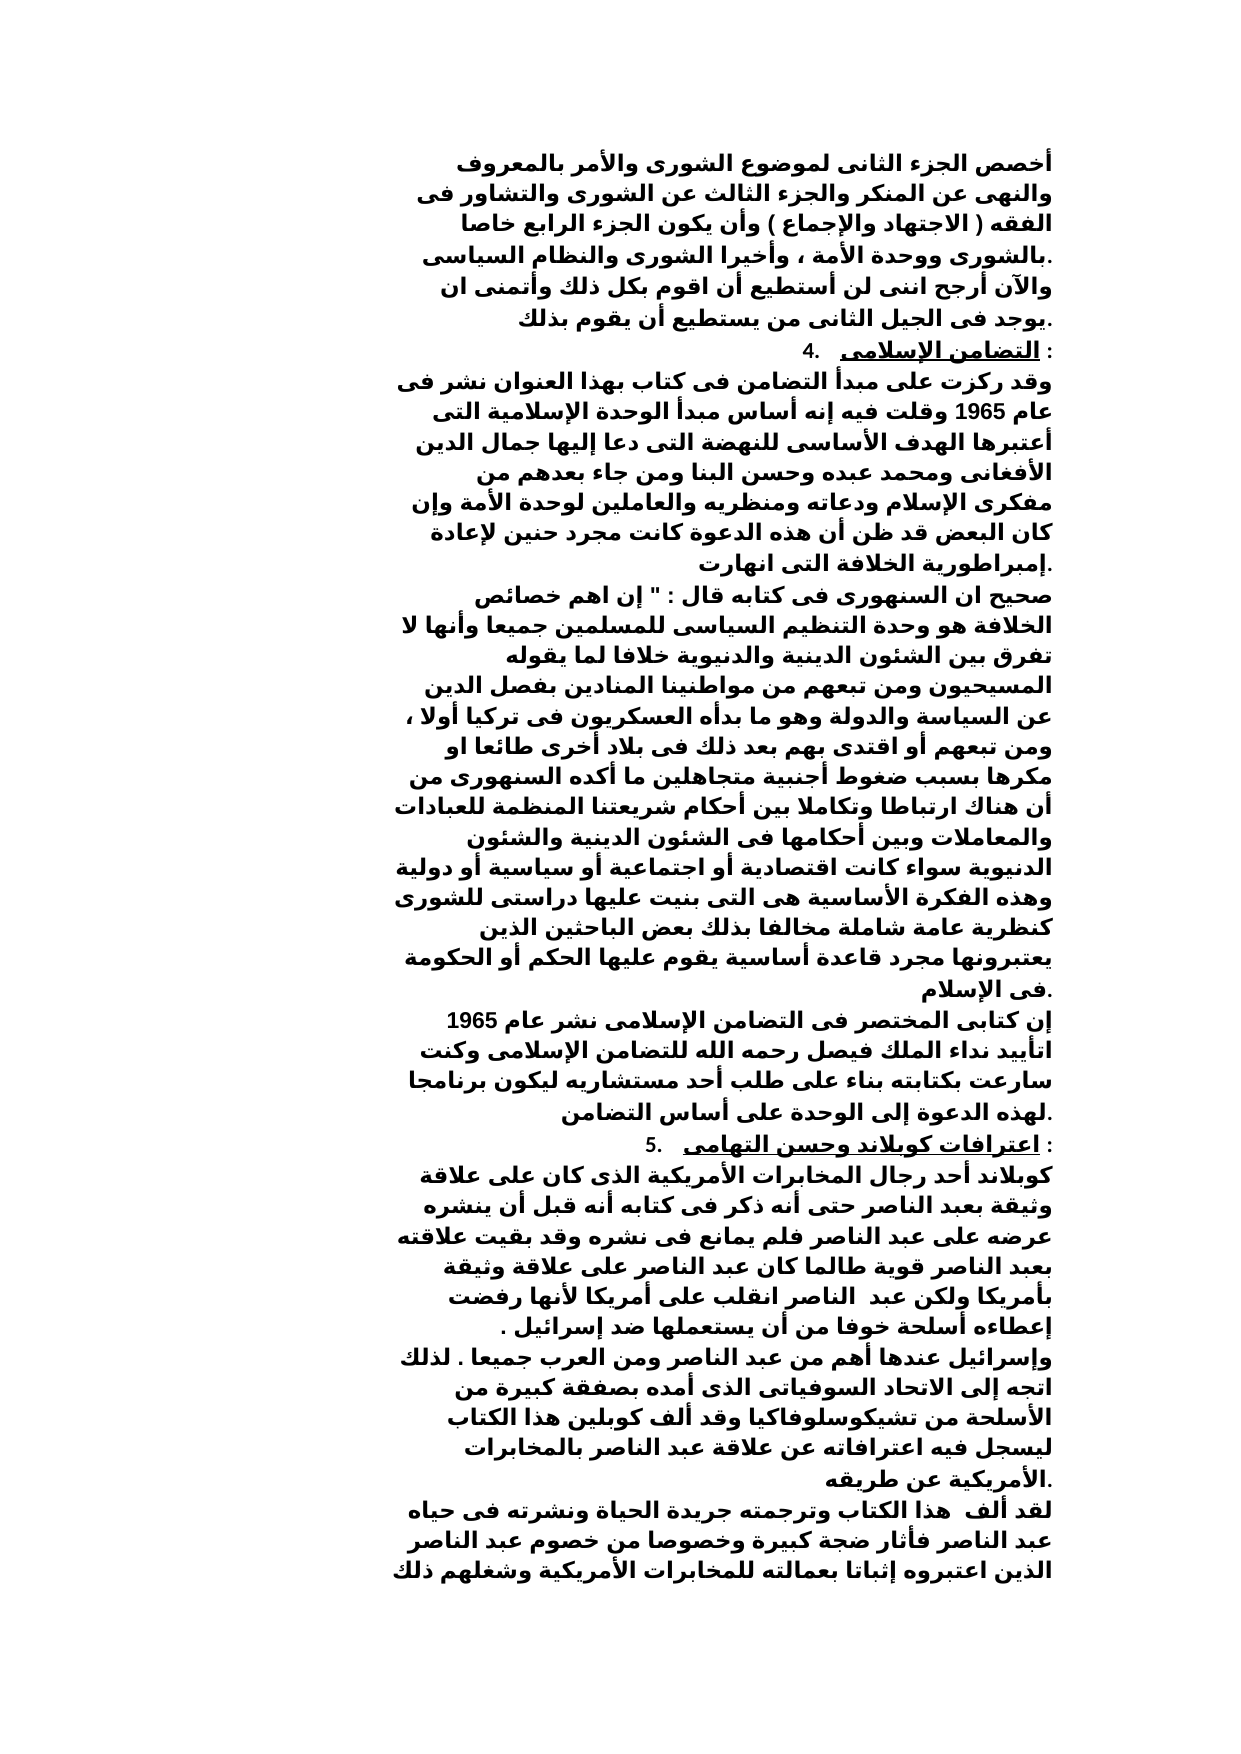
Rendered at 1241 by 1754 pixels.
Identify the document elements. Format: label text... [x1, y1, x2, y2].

list إن كتابى المختصر فى التضامن الإسلامى نشر عام 1965 اتأييد نداء الملك فيصل رحمه الله للتضامن الإسلامى وكنت سارعت بكتابته بناء على طلب أحد مستشاريه ليكون برنامجا لهذه الدعوة إلى الوحدة على أساس التضامن. [391, 1007, 1053, 1126]
list كوبلاند أحد رجال المخابرات الأمريكية الذى كان على علاقة وثيقة بعبد الناصر حتى أنه ذكر فى كتابه أنه قبل أن ينشره عرضه على عبد الناصر فلم يمانع فى نشره وقد بقيت علاقته بعبد الناصر قوية طالما كان عبد الناصر على علاقة وثيقة بأمريكا ولكن عبد الناصر انقلب على أمريكا لأنها رفضت إعطاءه أسلحة خوفا من أن يستعملها ضد إسرائيل . وإسرائيل عندها أهم من عبد الناصر ومن العرب جميعا . لذلك اتجه إلى الاتحاد السوفياتى الذى أمده بصفقة كبيرة من الأسلحة من تشيكوسلوفاكيا وقد ألف كوبلين هذا الكتاب ليسجل فيه اعترافاته عن علاقة عبد الناصر بالمخابرات الأمريكية عن طريقه. [391, 1162, 1053, 1493]
list وقد ركزت على مبدأ التضامن فى كتاب بهذا العنوان نشر فى عام 1965 وقلت فيه إنه أساس مبدأ الوحدة الإسلامية التى أعتبرها الهدف الأساسى للنهضة التى دعا إليها جمال الدين الأفغانى ومحمد عبده وحسن البنا ومن جاء بعدهم من مفكرى الإسلام ودعاته ومنظريه والعاملين لوحدة الأمة وإن كان البعض قد ظن أن هذه الدعوة كانت مجرد حنين لإعادة إمبراطورية الخلافة التى انهارت. [391, 368, 1053, 578]
list اعترافات كوبلاند وحسن التهامى : [225, 1130, 1053, 1158]
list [391, 150, 1053, 269]
list التضامن الإسلامى : [225, 336, 1053, 364]
list صحيح ان السنهورى فى كتابه قال : " إن اهم خصائص الخلافة هو وحدة التنظيم السياسى للمسلمين جميعا وأنها لا تفرق بين الشئون الدينية والدنيوية خلافا لما يقوله المسيحيون ومن تبعهم من مواطنينا المنادين بفصل الدين عن السياسة والدولة وهو ما بدأه العسكريون فى تركيا أولا ، ومن تبعهم أو اقتدى بهم بعد ذلك فى بلاد أخرى طائعا او مكرها بسبب ضغوط أجنبية متجاهلين ما أكده السنهورى من أن هناك ارتباطا وتكاملا بين أحكام شريعتنا المنظمة للعبادات والمعاملات وبين أحكامها فى الشئون الدينية والشئون الدنيوية سواء كانت اقتصادية أو اجتماعية أو سياسية أو دولية وهذه الفكرة الأساسية هى التى بنيت عليها دراستى للشورى كنظرية عامة شاملة مخالفا بذلك بعض الباحثين الذين يعتبرونها مجرد قاعدة أساسية يقوم عليها الحكم أو الحكومة فى الإسلام. [391, 582, 1053, 1003]
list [391, 1497, 1053, 1584]
list والآن أرجح اننى لن أستطيع أن اقوم بكل ذلك وأتمنى ان يوجد فى الجيل الثانى من يستطيع أن يقوم بذلك. [391, 273, 1053, 332]
